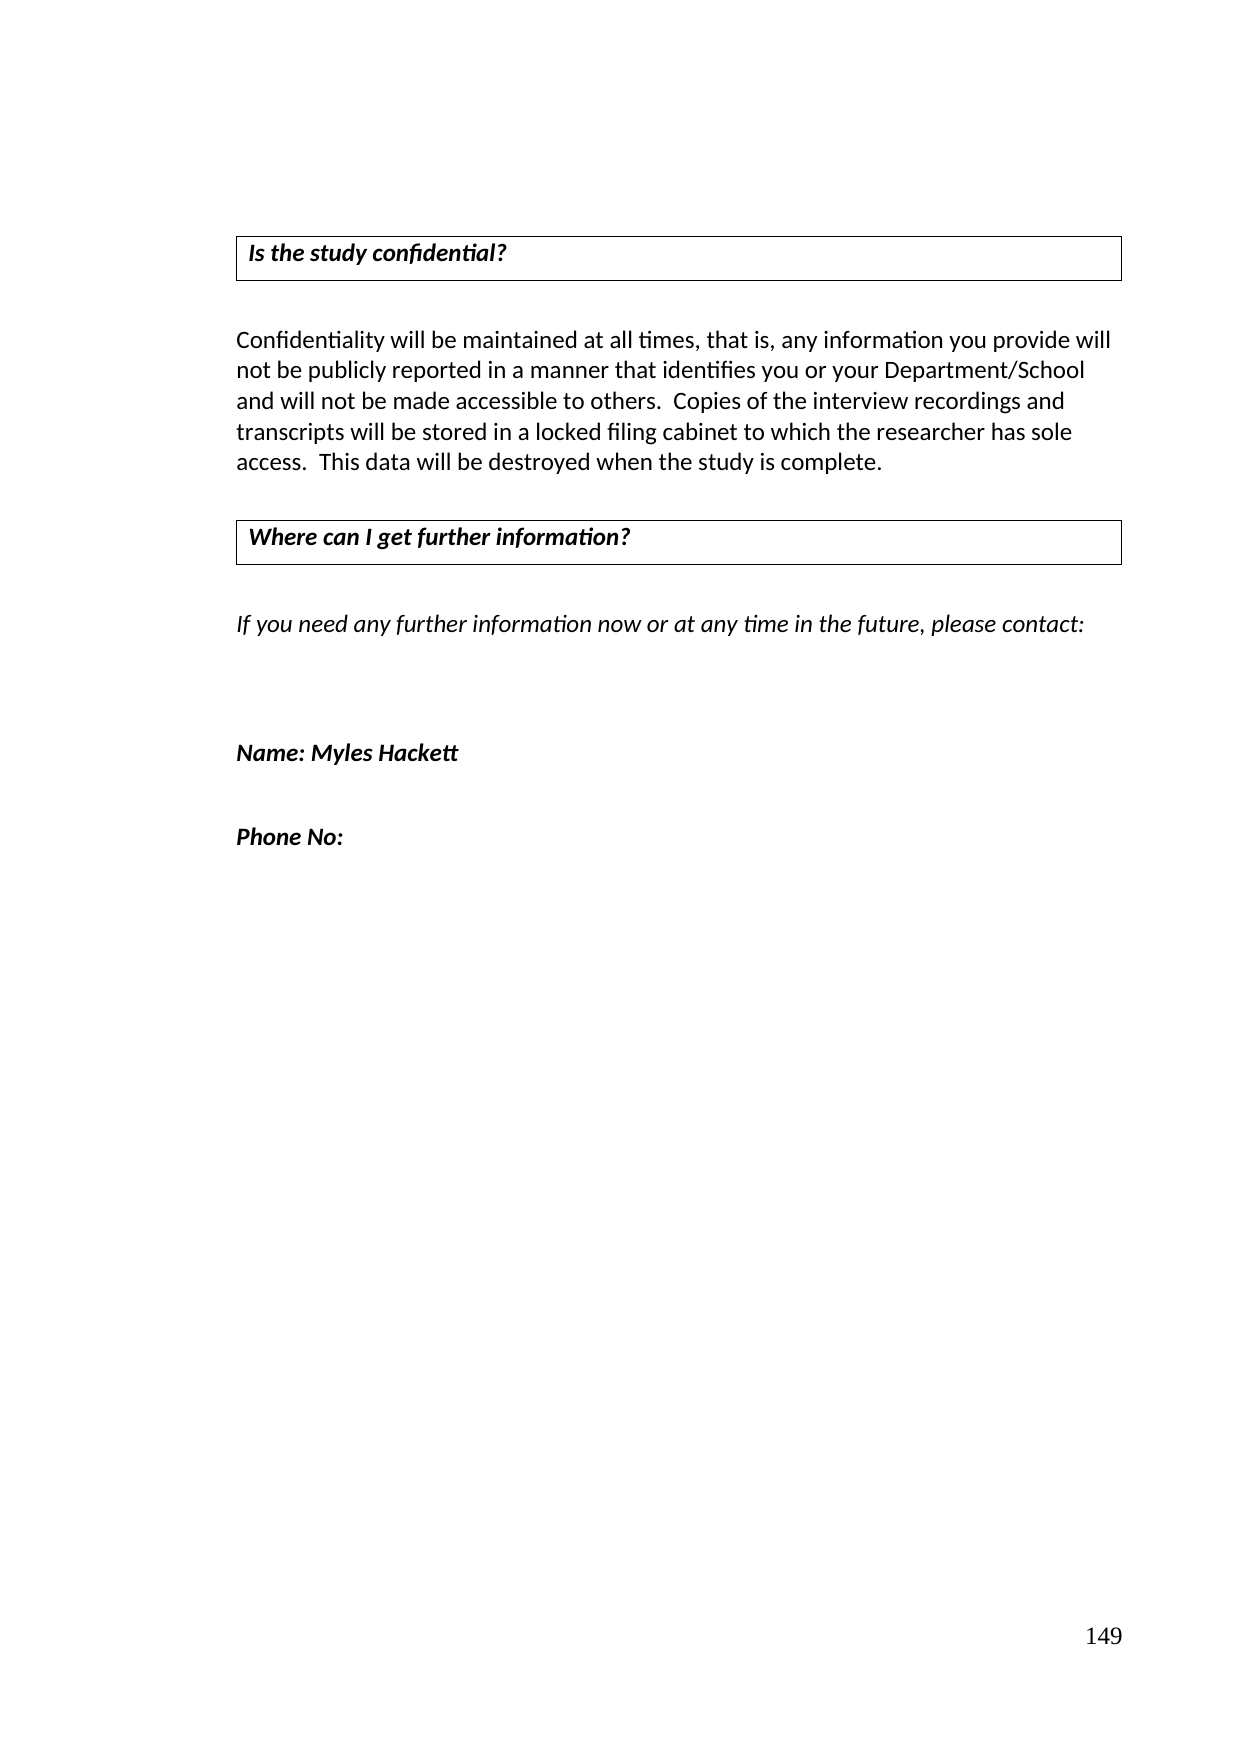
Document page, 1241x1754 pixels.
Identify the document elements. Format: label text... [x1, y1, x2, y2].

table_header Is the study confidential? [237, 237, 1121, 280]
text Confidentiality will be maintained at all times, that is, any information you provide will not be publicly reported in a manner that identifies you or your Department/School and will not be made accessible to others. Copies of the interview recordings and transcripts will be stored in a locked filing cabinet to which the researcher has sole access. This data will be destroyed when the study is complete. [236, 324, 1122, 477]
table_header Where can I get further information? [237, 521, 1121, 564]
text Phone No: [236, 821, 1122, 852]
text Name: Myles Hackett [236, 737, 1122, 767]
text If you need any further information now or at any time in the future, please contact: [236, 608, 1122, 638]
